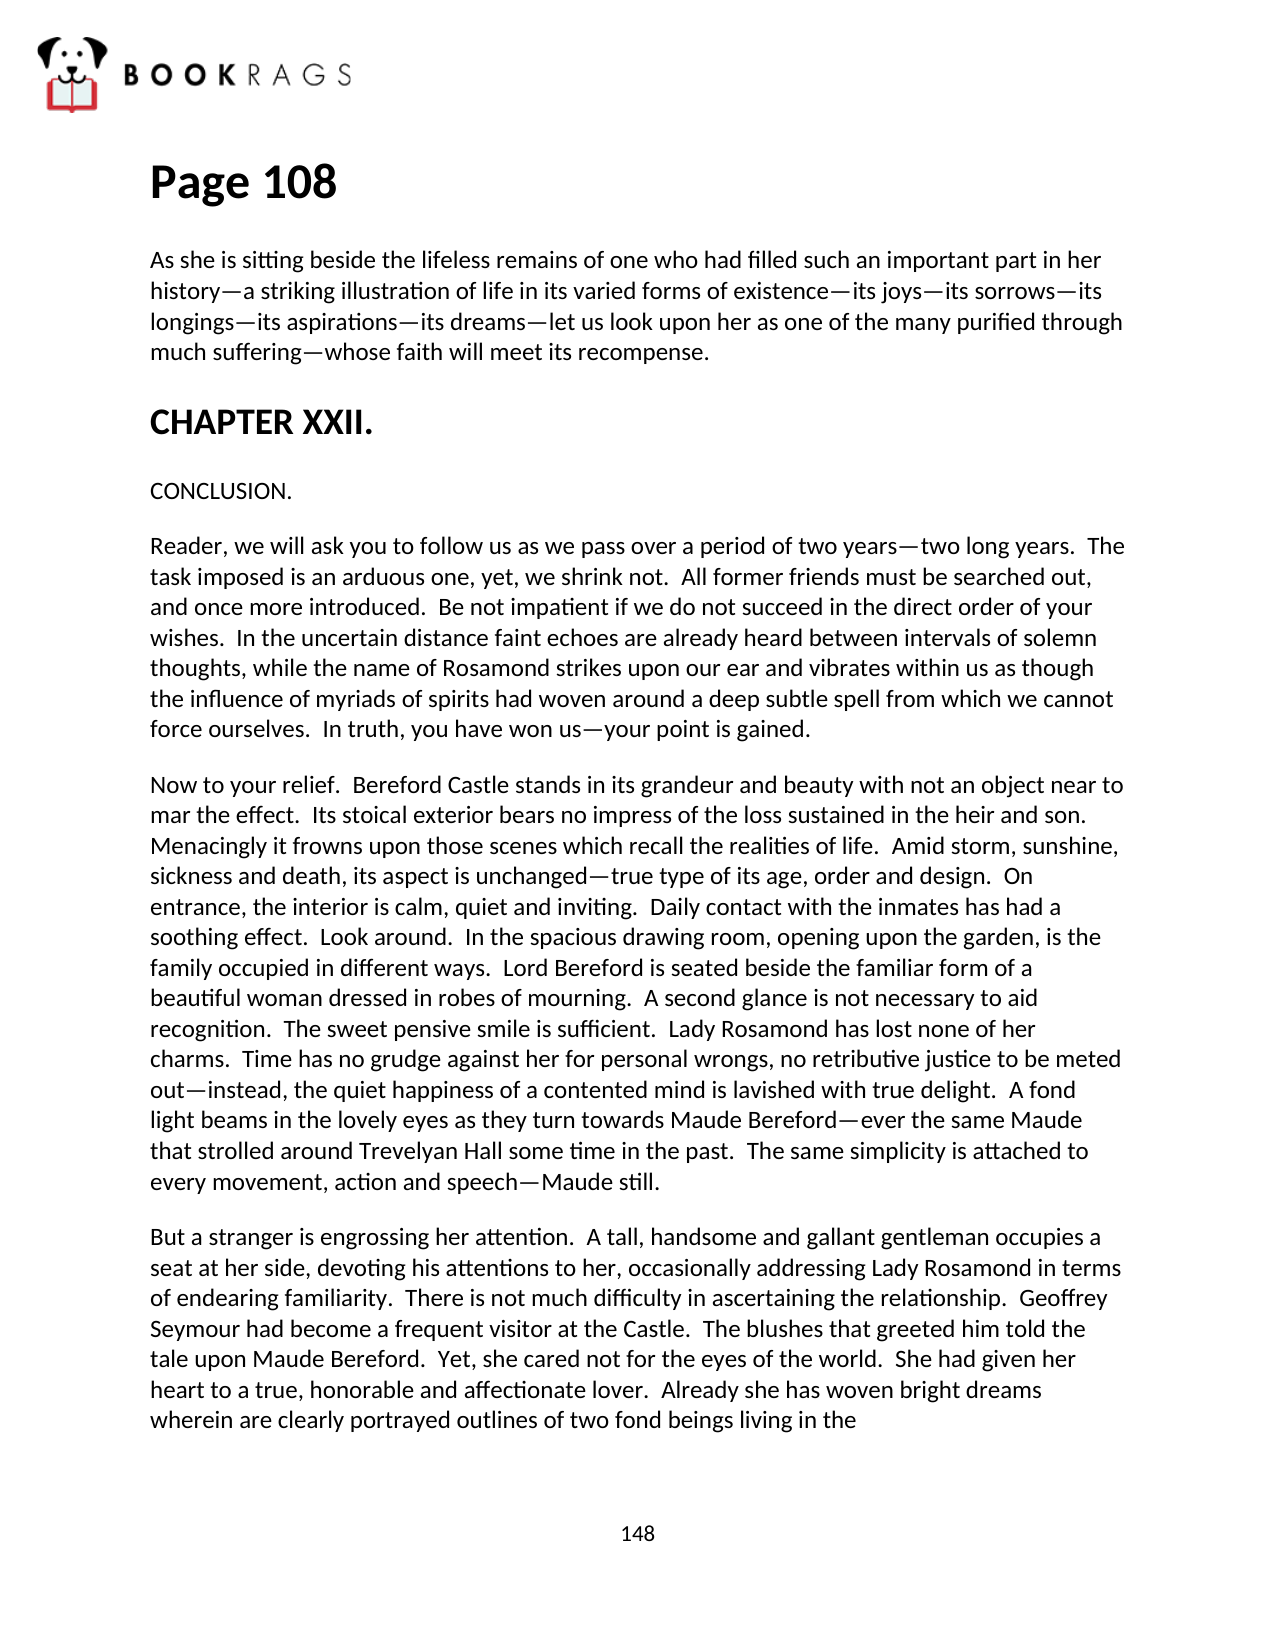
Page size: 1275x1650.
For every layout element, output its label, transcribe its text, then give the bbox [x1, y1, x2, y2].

text Reader, we will ask you to follow us as we pass over a period of two years—­two long years. The task imposed is an arduous one, yet, we shrink not. All former friends must be searched out, and once more introduced. Be not impatient if we do not succeed in the direct order of your wishes. In the uncertain distance faint echoes are already heard between intervals of solemn thoughts, while the name of Rosamond strikes upon our ear and vibrates within us as though the influence of myriads of spirits had woven around a deep subtle spell from which we cannot force ourselves. In truth, you have won us—­your point is gained. [150, 530, 1125, 744]
text Page 108 [150, 150, 1125, 211]
text CONCLUSION. [150, 475, 1125, 505]
text But a stranger is engrossing her attention. A tall, handsome and gallant gentleman occupies a seat at her side, devoting his attentions to her, occasionally addressing Lady Rosamond in terms of endearing familiarity. There is not much difficulty in ascertaining the relationship. Geoffrey Seymour had become a frequent visitor at the Castle. The blushes that greeted him told the tale upon Maude Bereford. Yet, she cared not for the eyes of the world. She had given her heart to a true, honorable and affectionate lover. Already she has woven bright dreams wherein are clearly portrayed outlines of two fond beings living in the [150, 1221, 1125, 1435]
text As she is sitting beside the lifeless remains of one who had filled such an important part in her history—­a striking illustration of life in its varied forms of existence—­its joys—­its sorrows—­its longings—­its aspirations—­its dreams—­let us look upon her as one of the many purified through much suffering—­whose faith will meet its recompense. [150, 244, 1125, 367]
text CHAPTER XXII. [150, 398, 1125, 444]
picture [37, 37, 351, 113]
text Now to your relief. Bereford Castle stands in its grandeur and beauty with not an object near to mar the effect. Its stoical exterior bears no impress of the loss sustained in the heir and son. Menacingly it frowns upon those scenes which recall the realities of life. Amid storm, sunshine, sickness and death, its aspect is unchanged—­true type of its age, order and design. On entrance, the interior is calm, quiet and inviting. Daily contact with the inmates has had a soothing effect. Look around. In the spacious drawing room, opening upon the garden, is the family occupied in different ways. Lord Bereford is seated beside the familiar form of a beautiful woman dressed in robes of mourning. A second glance is not necessary to aid recognition. The sweet pensive smile is sufficient. Lady Rosamond has lost none of her charms. Time has no grudge against her for personal wrongs, no retributive justice to be meted out—­instead, the quiet happiness of a contented mind is lavished with true delight. A fond light beams in the lovely eyes as they turn towards Maude Bereford—­ever the same Maude that strolled around Trevelyan Hall some time in the past. The same simplicity is attached to every movement, action and speech—­Maude still. [150, 769, 1125, 1196]
